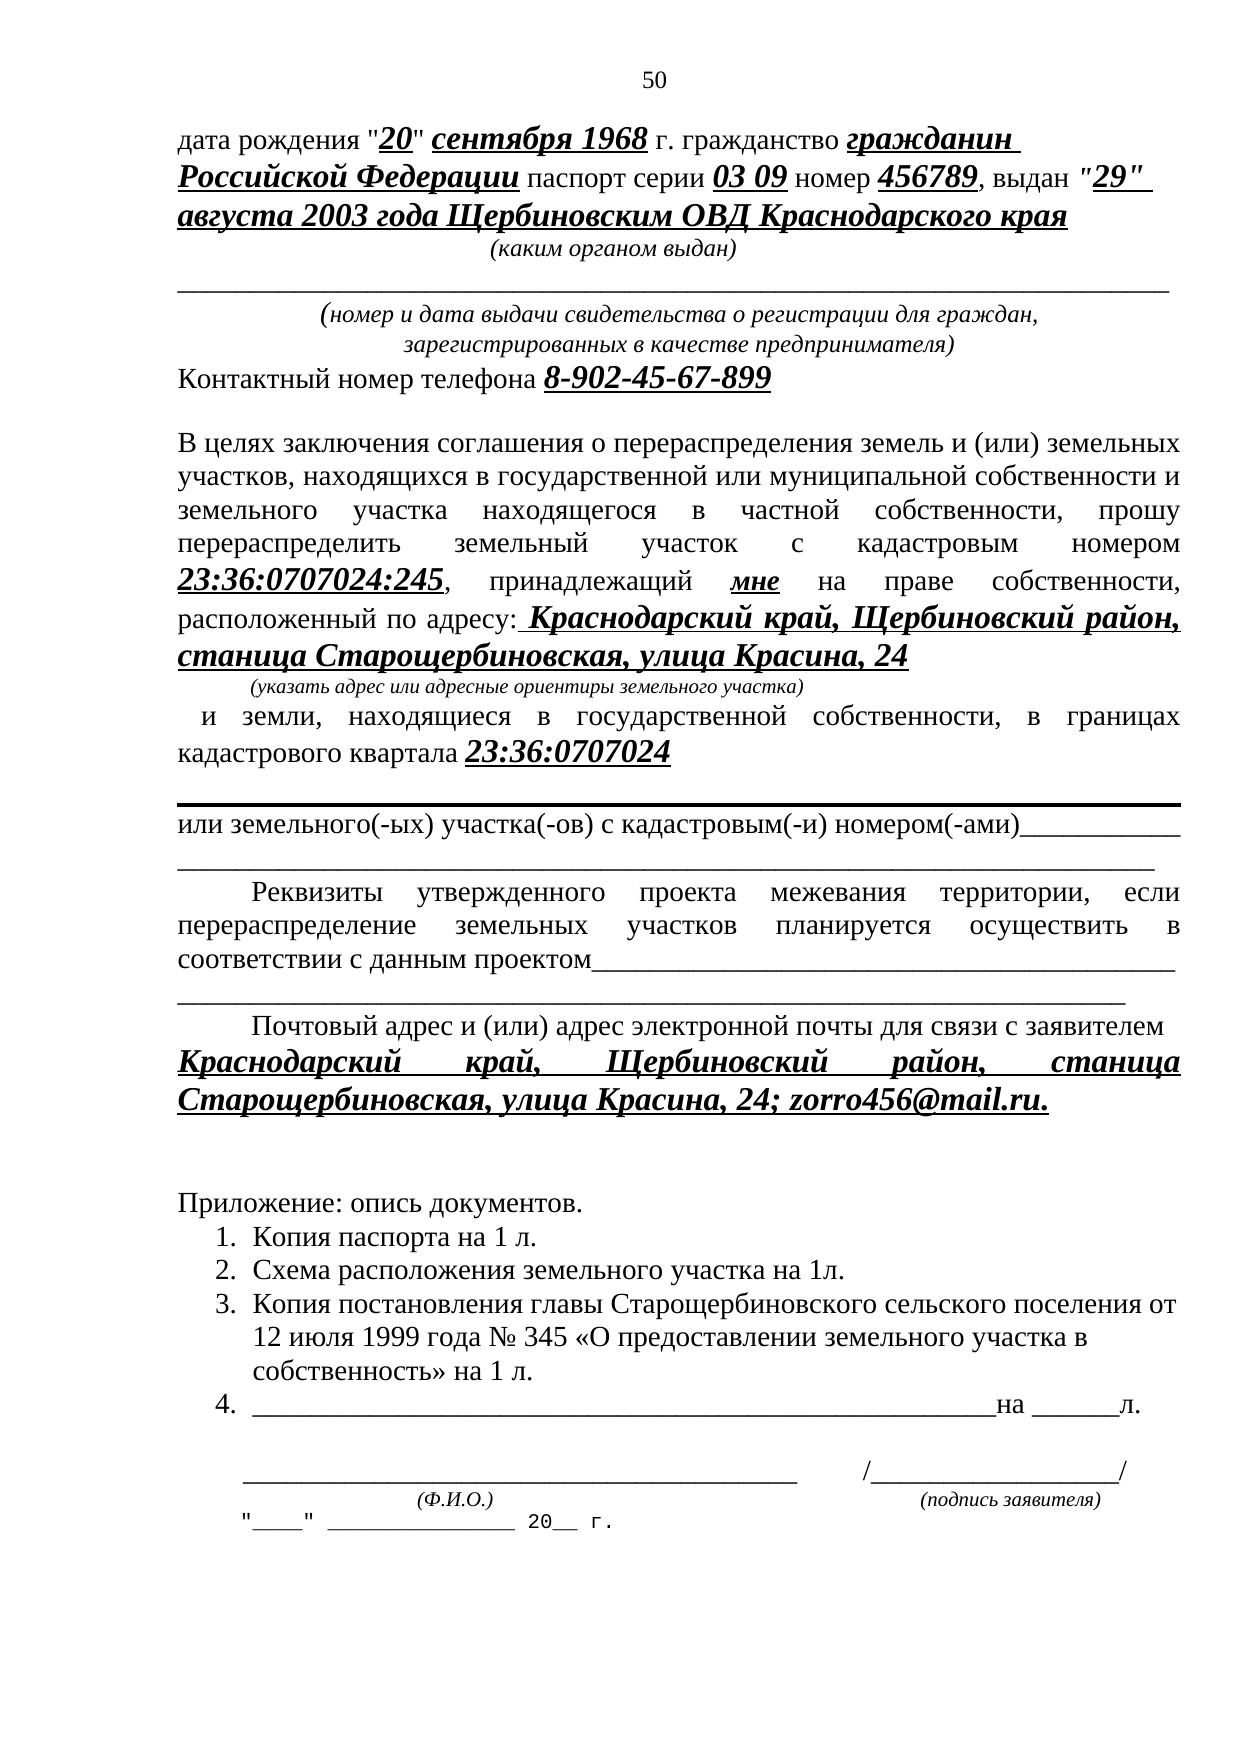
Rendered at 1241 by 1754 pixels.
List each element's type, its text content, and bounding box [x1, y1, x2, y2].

text или земельного(-ых) участка(-ов) с кадастровым(-и) номером(-ами)___________ [177, 807, 1181, 840]
text ____________________________________________________________________ [177, 262, 1181, 295]
text (указать адрес или адресные ориентиры земельного участка) [177, 674, 1181, 698]
text (номер и дата выдачи свидетельства о регистрации для граждан, [177, 295, 1181, 329]
text "____" _______________ 20__ г. [177, 1511, 1181, 1535]
text дата рождения "20" сентября 1968 г. гражданство гражданин Российской Федерации паспорт серии 03 09 номер 456789, выдан "29" августа 2003 года Щербиновским ОВД Краснодарского края [177, 118, 1181, 233]
list ___________________________________________________на ______л. [215, 1386, 1181, 1420]
text (каким органом выдан) [177, 233, 1181, 262]
text Приложение: опись документов. [177, 1185, 1181, 1219]
list Копия постановления главы Старощербиновского сельского поселения от 12 июля 1999 года № 345 «О предоставлении земельного участка в собственность» на 1 л. [215, 1286, 1181, 1386]
text В целях заключения соглашения о перераспределения земель и (или) земельных участков, находящихся в государственной или муниципальной собственности и земельного участка находящегося в частной собственности, прошу перераспределить земельный участок с кадастровым номером 23:36:0707024:245, принадлежащий мне на праве собственности, расположенный по адресу: Краснодарский край, Щербиновский район, станица Старощербиновская, улица Красина, 24 [177, 425, 1181, 674]
text ______________________________________ /_________________/ [177, 1453, 1181, 1487]
text Почтовый адрес и (или) адрес электронной почты для связи с заявителем [177, 1008, 1181, 1041]
text и земли, находящиеся в государственной собственности, в границах кадастрового квартала 23:36:0707024 [177, 698, 1181, 770]
text (Ф.И.О.) (подпись заявителя) [177, 1487, 1181, 1511]
text Краснодарский край, Щербиновский район, станица Старощербиновская, улица Красина, 24; zorro456@mail.ru. [177, 1075, 1181, 1118]
text Реквизиты утвержденного проекта межевания территории, если перераспределение земельных участков планируется осуществить в соответствии с данным проектом________________________________________ [177, 874, 1181, 974]
text _________________________________________________________________ [177, 974, 1181, 1008]
text Краснодарский край, Щербиновский район, станица Старощербиновская, улица Красина, 24; zorro456@mail.ru. [177, 1041, 1181, 1074]
list Копия паспорта на 1 л. [215, 1219, 1181, 1252]
list Схема расположения земельного участка на 1л. [215, 1252, 1181, 1286]
text зарегистрированных в качестве предпринимателя) [177, 329, 1181, 358]
text ___________________________________________________________________ [177, 840, 1181, 874]
text Контактный номер телефона 8-902-45-67-899 [177, 358, 1181, 396]
